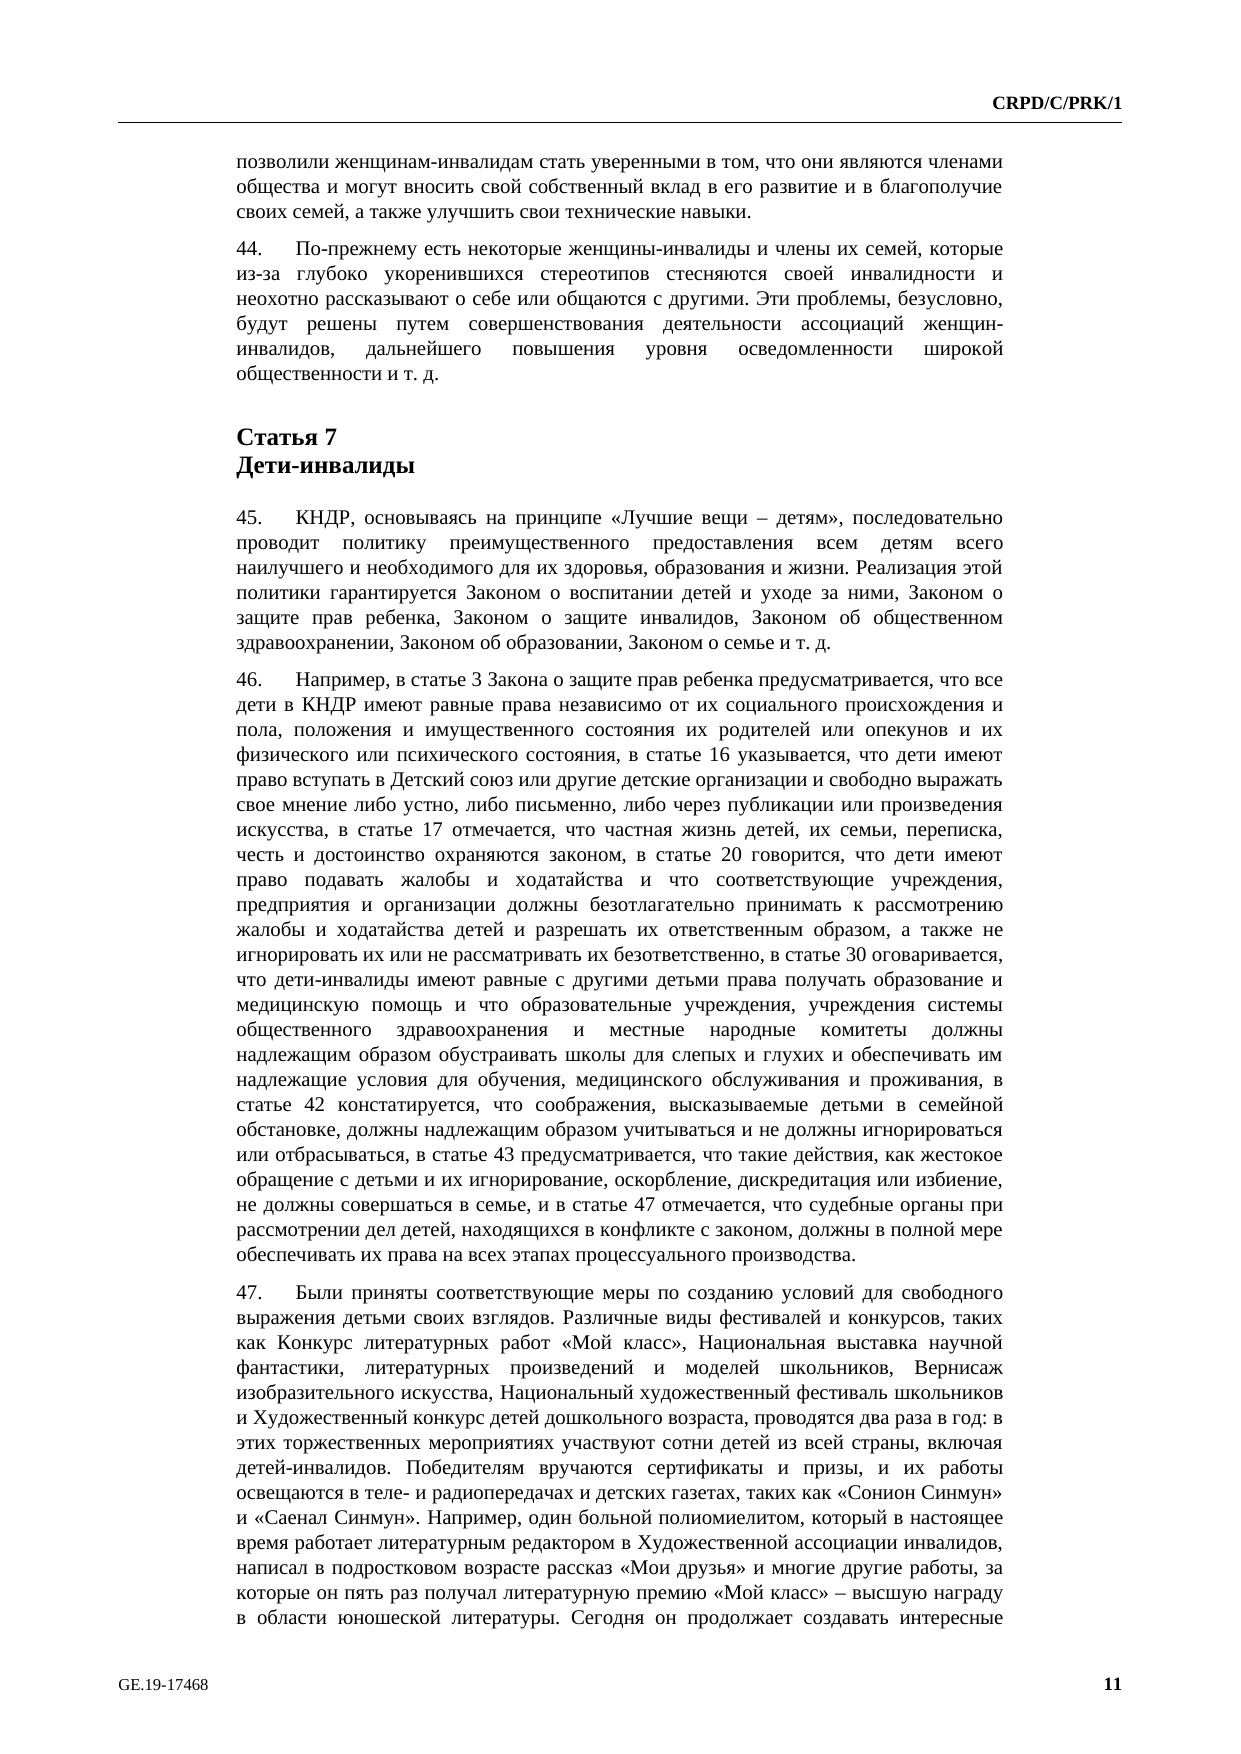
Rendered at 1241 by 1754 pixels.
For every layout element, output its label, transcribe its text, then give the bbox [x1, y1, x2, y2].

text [236, 1279, 1004, 1629]
text 46. Например, в статье 3 Закона о защите прав ребенка предусматривается, что все дети в КНДР имеют равные права независимо от их социального происхождения и пола, положения и имущественного состояния их родителей или опекунов и их физического или психического состояния, в статье 16 указывается, что дети имеют право вступать в Детский союз или другие детские организации и свободно выражать свое мнение либо устно, либо письменно, либо через публикации или произведения искусства, в статье 17 отмечается, что частная жизнь детей, их семьи, переписка, честь и достоинство охраняются законом, в статье 20 говорится, что дети имеют право подавать жалобы и ходатайства и что соответствующие учреждения, предприятия и организации должны безотлагательно принимать к рассмотрению жалобы и ходатайства детей и разрешать их ответственным образом, а также не игнорировать их или не рассматривать их безответственно, в статье 30 оговаривается, что дети-инвалиды имеют равные с другими детьми права получать образование и медицинскую помощь и что образовательные учреждения, учреждения системы общественного здравоохранения и местные народные комитеты должны надлежащим образом обустраивать школы для слепых и глухих и обеспечивать им надлежащие условия для обучения, медицинского обслуживания и проживания, в статье 42 констатируется, что соображения, высказываемые детьми в семейной обстановке, должны надлежащим образом учитываться и не должны игнорироваться или отбрасываться, в статье 43 предусматривается, что такие действия, как жестокое обращение с детьми и их игнорирование, оскорбление, дискредитация или избиение, не должны совершаться в семье, и в статье 47 отмечается, что судебные органы при рассмотрении дел детей, находящихся в конфликте с законом, должны в полной мере обеспечивать их права на всех этапах процессуального производства. [236, 666, 1004, 1266]
text 45. КНДР, основываясь на принципе «Лучшие вещи – детям», последовательно проводит политику преимущественного предоставления всем детям всего наилучшего и необходимого для их здоровья, образования и жизни. Реализация этой политики гарантируется Законом о воспитании детей и уходе за ними, Законом о защите прав ребенка, Законом о защите инвалидов, Законом об общественном здравоохранении, Законом об образовании, Законом о семье и т. д. [236, 504, 1004, 654]
text Статья 7 Дети-инвалиды [118, 423, 1004, 479]
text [236, 148, 1004, 223]
text 44. По-прежнему есть некоторые женщины-инвалиды и члены их семей, которые из-за глубоко укоренившихся стереотипов стесняются своей инвалидности и неохотно рассказывают о себе или общаются с другими. Эти проблемы, безусловно, будут решены путем совершенствования деятельности ассоциаций женщин-инвалидов, дальнейшего повышения уровня осведомленности широкой общественности и т. д. [236, 235, 1004, 385]
